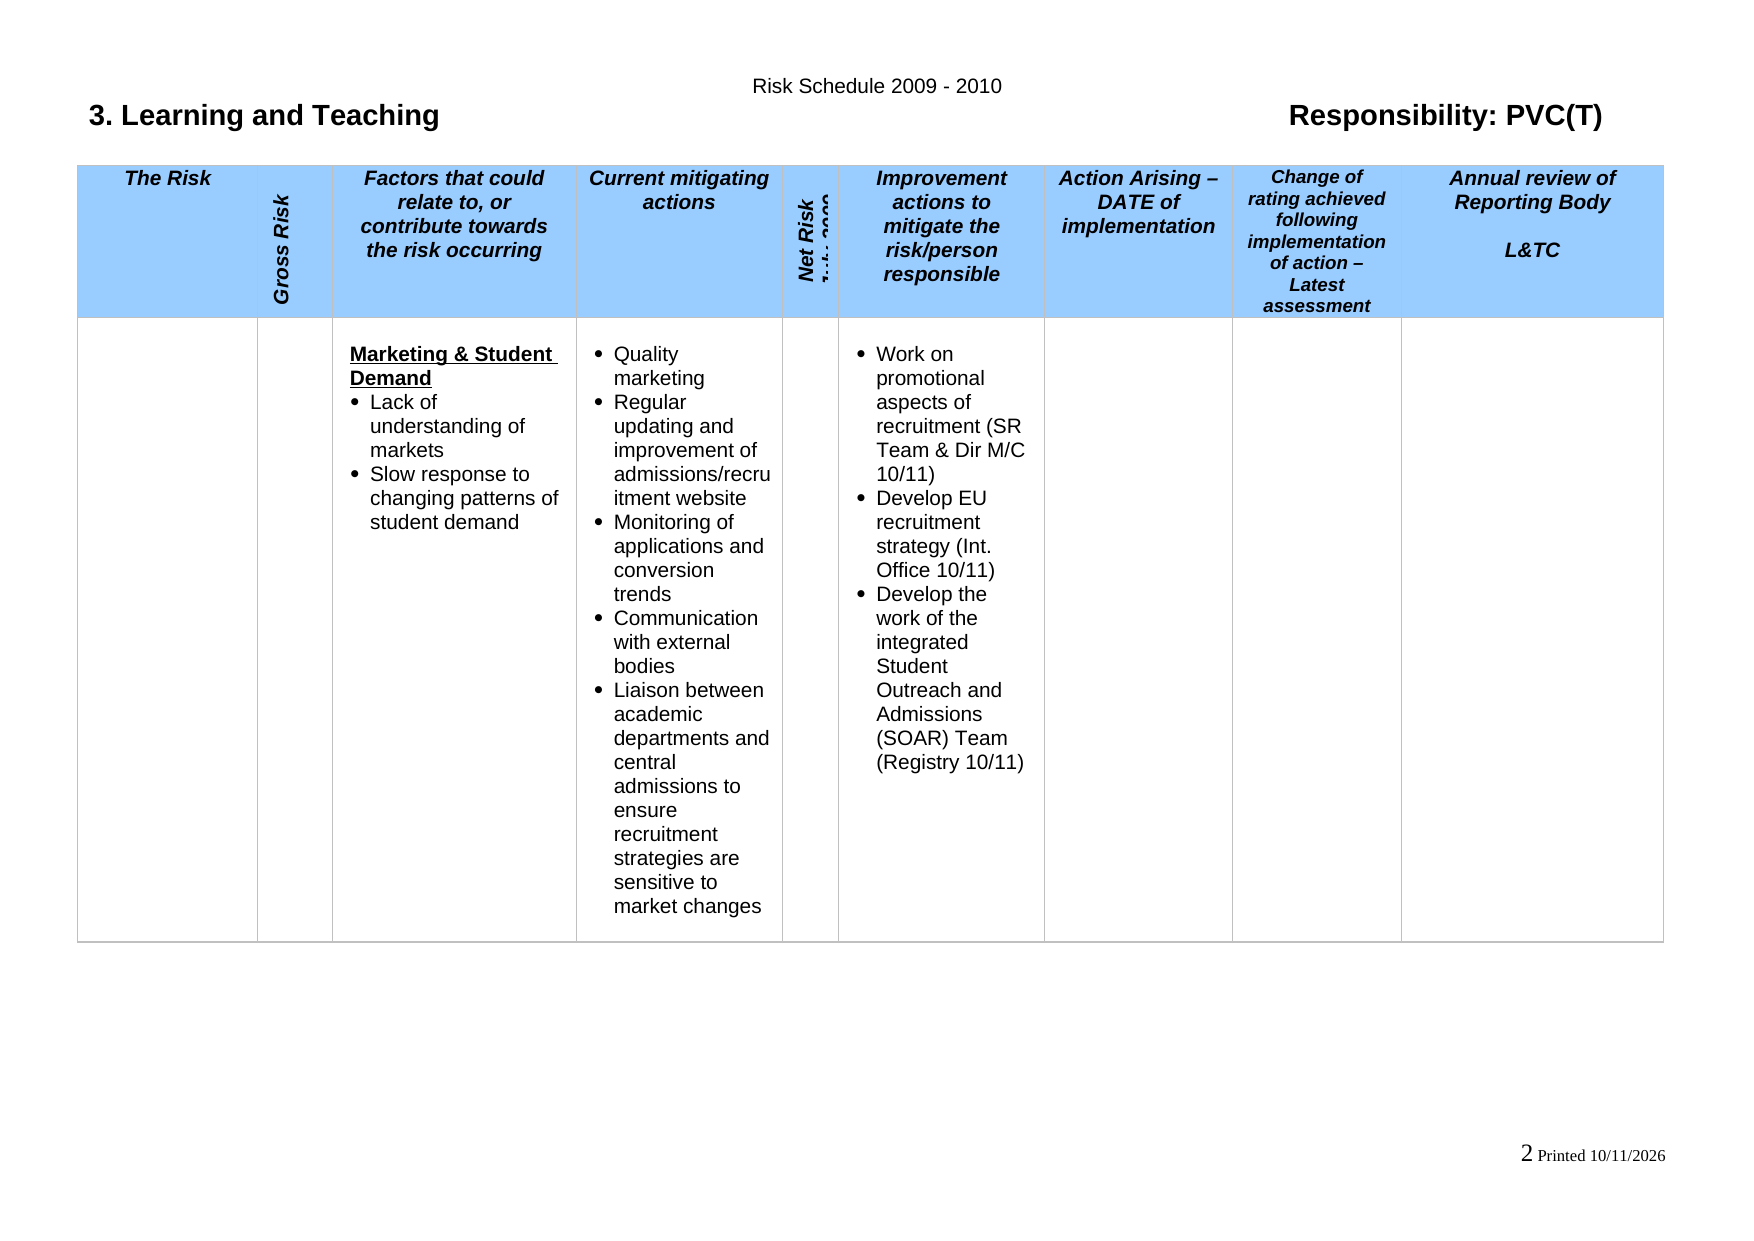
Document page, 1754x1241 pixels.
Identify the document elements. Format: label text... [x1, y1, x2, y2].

table_header Net Risk July 2009 [783, 166, 838, 317]
table_cell [1402, 318, 1663, 941]
table_header The Risk [78, 166, 257, 317]
table_header Factors that could relate to, or contribute towards the risk occurring [333, 166, 576, 317]
table_cell Marketing & Student Demand Lack of understanding of markets Slow response to changing patterns of student demand [333, 318, 576, 941]
table_cell Work on promotional aspects of recruitment (SR Team & Dir M/C 10/11) Develop EU recruitment strategy (Int. Office 10/11) Develop the work of the integrated Student Outreach and Admissions (SOAR) Team (Registry 10/11) [839, 318, 1044, 941]
table_cell [1045, 318, 1232, 941]
text 3. Learning and Teaching Responsibility: PVC(T) [89, 98, 1665, 131]
table_cell [783, 318, 838, 941]
table_header Annual review of Reporting Body L&TC [1402, 166, 1663, 317]
table_cell [258, 318, 332, 941]
table_header Improvement actions to mitigate the risk/person responsible [839, 166, 1044, 317]
table_header Change of rating achieved following implementation of action – Latest assessment [1233, 166, 1401, 317]
table_header Current mitigating actions [577, 166, 782, 317]
table_cell [1233, 318, 1401, 941]
table_cell Quality marketing Regular updating and improvement of admissions/recruitment website Monitoring of applications and conversion trends Communication with external bodies Liaison between academic departments and central admissions to ensure recruitment strategies are sensitive to market changes [577, 318, 782, 941]
table_header Action Arising – DATE of implementation [1045, 166, 1232, 317]
table_cell [78, 318, 257, 941]
table_header Gross Risk [258, 166, 332, 317]
